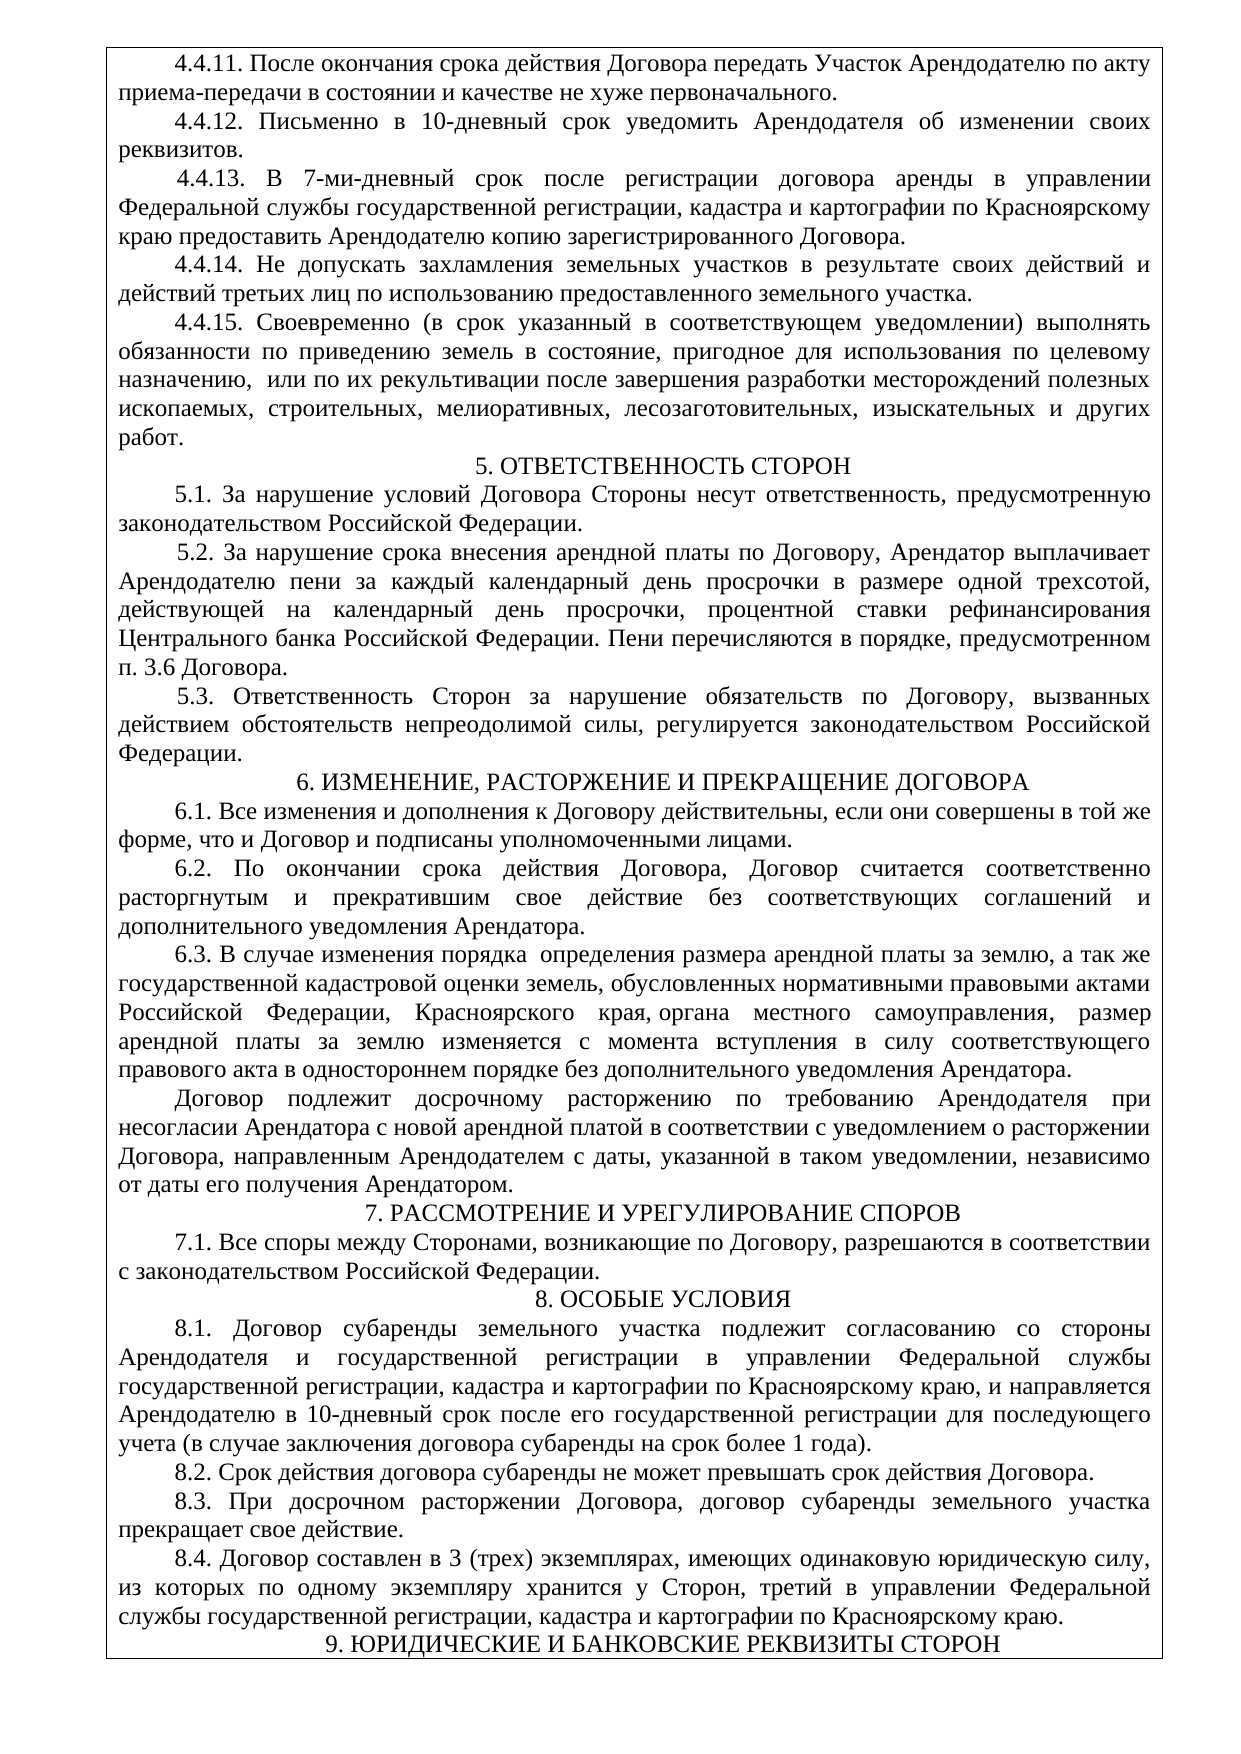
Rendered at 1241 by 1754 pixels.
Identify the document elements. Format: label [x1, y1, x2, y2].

table_header [107, 48, 1162, 1658]
